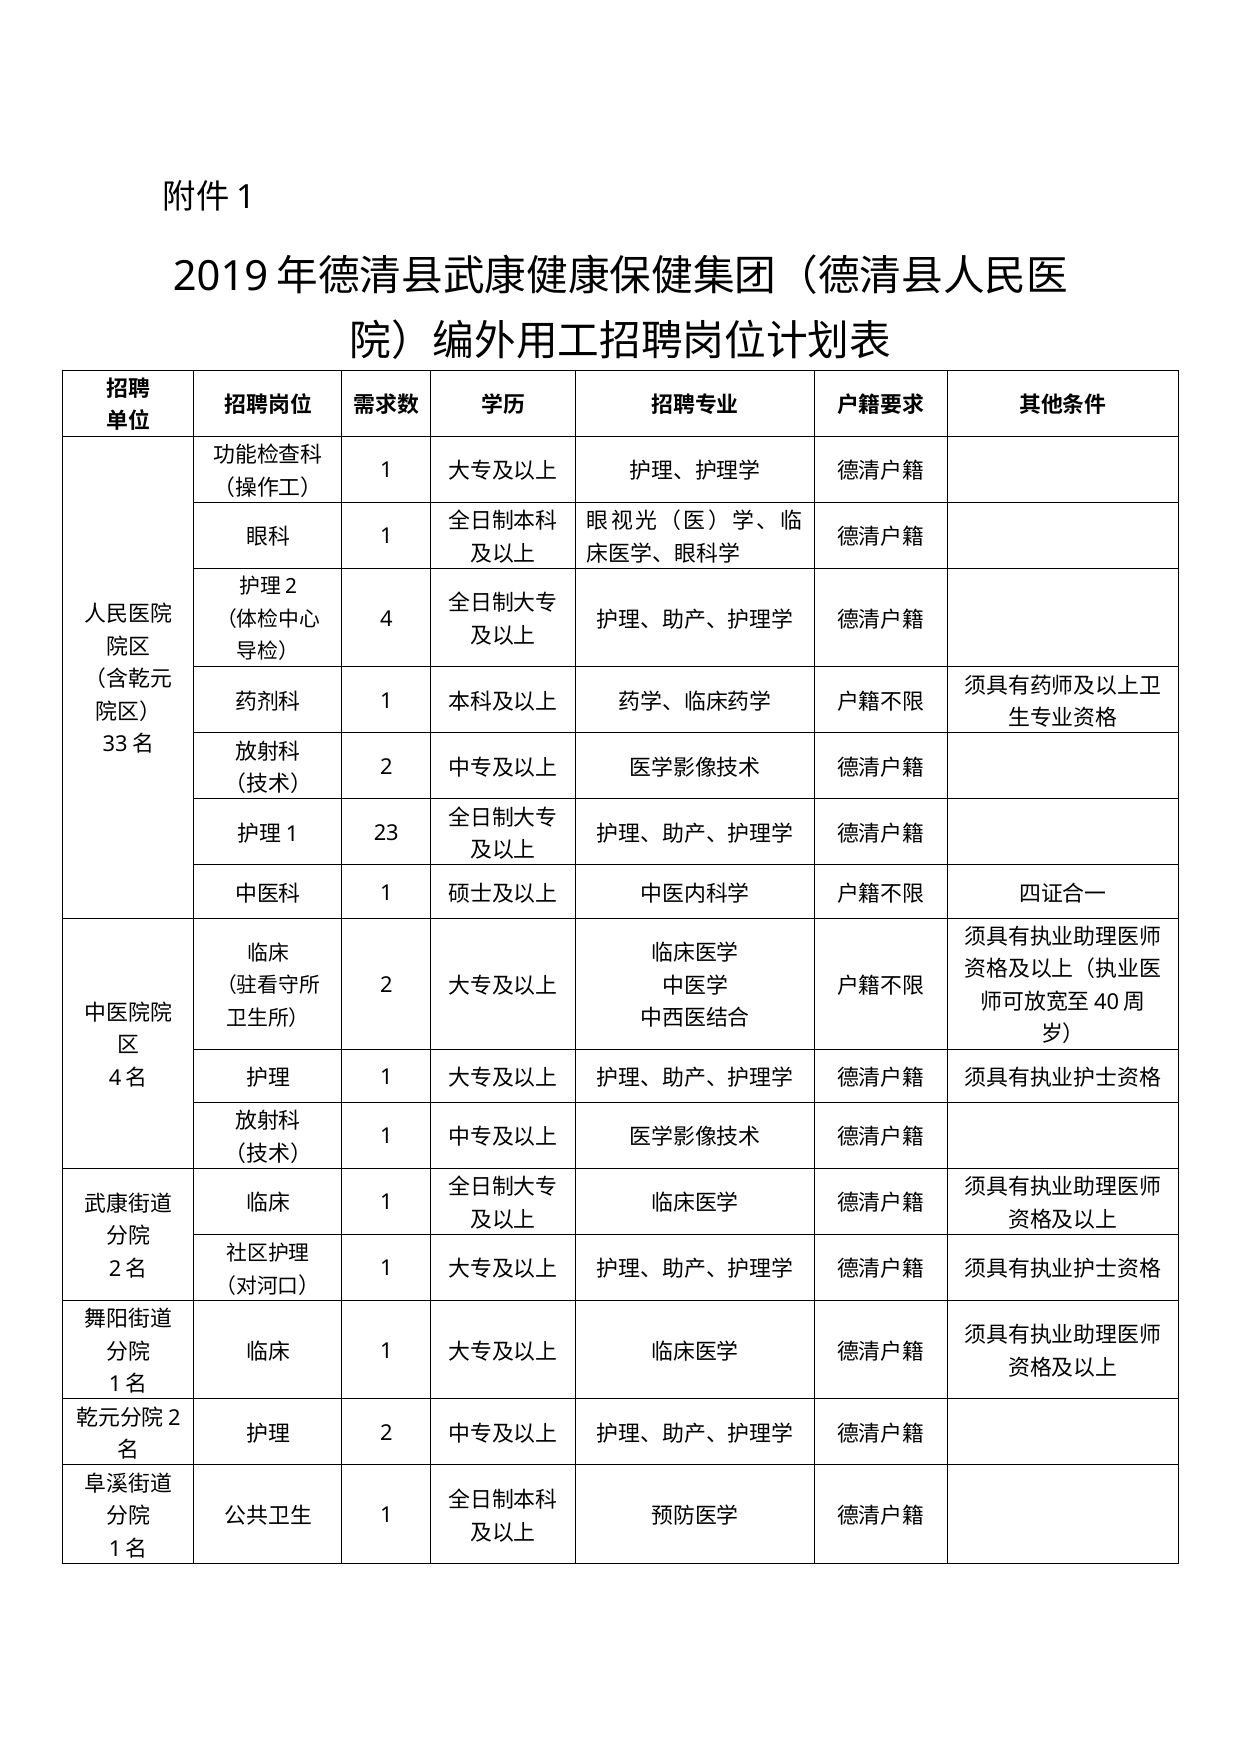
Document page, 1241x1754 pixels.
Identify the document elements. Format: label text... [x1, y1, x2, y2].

table_cell 本科及以上 [431, 667, 575, 732]
table_cell 须具有执业助理医师资格及以上（执业医师可放宽至40周岁） [948, 919, 1178, 1048]
table_cell 德清户籍 [815, 569, 947, 666]
table_cell 德清户籍 [815, 1050, 947, 1102]
table_cell 23 [342, 799, 430, 864]
table_cell 临床 [194, 1169, 341, 1234]
table_header 招聘专业 [576, 371, 814, 436]
table_cell 2 [342, 1399, 430, 1464]
table_cell 2 [342, 733, 430, 798]
table_cell 临床医学 [576, 1169, 814, 1234]
table_cell 1 [342, 667, 430, 732]
table_cell 医学影像技术 [576, 733, 814, 798]
table_cell 功能检查科（操作工） [194, 437, 341, 502]
table_cell 临床 （驻看守所 卫生所） [194, 919, 341, 1048]
table_cell 舞阳街道分院 1名 [63, 1301, 193, 1398]
table_cell 大专及以上 [431, 919, 575, 1048]
table_header 其他条件 [948, 371, 1178, 436]
table_cell 2 [342, 919, 430, 1048]
table_cell 全日制本科及以上 [431, 1465, 575, 1563]
table_cell 全日制大专及以上 [431, 569, 575, 666]
table_cell 人民医院院区 （含乾元院区） 33名 [63, 437, 193, 917]
table_cell 社区护理 （对河口） [194, 1235, 341, 1300]
table_cell 须具有药师及以上卫生专业资格 [948, 667, 1178, 732]
table_cell 大专及以上 [431, 1050, 575, 1102]
table_header 招聘岗位 [194, 371, 341, 436]
table_cell 中专及以上 [431, 1399, 575, 1464]
table_cell 放射科 （技术） [194, 1103, 341, 1168]
table_cell [948, 733, 1178, 798]
table_cell 阜溪街道分院 1名 [63, 1465, 193, 1563]
table_cell 德清户籍 [815, 733, 947, 798]
table_cell 护理1 [194, 799, 341, 864]
table_cell 硕士及以上 [431, 865, 575, 917]
table_cell 公共卫生 [194, 1465, 341, 1563]
table_cell 护理、助产、护理学 [576, 1235, 814, 1300]
table_cell [948, 1465, 1178, 1563]
table_cell 预防医学 [576, 1465, 814, 1563]
table_header 需求数 [342, 371, 430, 436]
table_cell 护理 [194, 1399, 341, 1464]
table_cell 1 [342, 437, 430, 502]
text 2019年德清县武康健康保健集团（德清县人民医院）编外用工招聘岗位计划表 [162, 239, 1078, 369]
table_cell 德清户籍 [815, 799, 947, 864]
table_cell 大专及以上 [431, 437, 575, 502]
table_cell 眼视光（医）学、临床医学、眼科学 [576, 503, 814, 568]
table_cell 护理、助产、护理学 [576, 1050, 814, 1102]
table_cell 须具有执业护士资格 [948, 1235, 1178, 1300]
table_cell 德清户籍 [815, 1169, 947, 1234]
table_cell 临床医学 中医学 中西医结合 [576, 919, 814, 1048]
table_cell [948, 437, 1178, 502]
table_cell 户籍不限 [815, 919, 947, 1048]
table_cell [948, 569, 1178, 666]
table_cell 护理、助产、护理学 [576, 569, 814, 666]
table_cell 中医内科学 [576, 865, 814, 917]
table_cell [948, 1399, 1178, 1464]
table_cell 德清户籍 [815, 503, 947, 568]
table_cell 德清户籍 [815, 1399, 947, 1464]
table_cell 放射科 （技术） [194, 733, 341, 798]
table_cell 眼科 [194, 503, 341, 568]
table_header 招聘 单位 [63, 371, 193, 436]
table_header 学历 [431, 371, 575, 436]
table_cell 药剂科 [194, 667, 341, 732]
table_cell 武康街道分院 2名 [63, 1169, 193, 1300]
table_cell 德清户籍 [815, 1235, 947, 1300]
table_cell 护理、助产、护理学 [576, 799, 814, 864]
table_cell 德清户籍 [815, 437, 947, 502]
table_cell 护理、护理学 [576, 437, 814, 502]
table_cell 乾元分院2名 [63, 1399, 193, 1464]
table_cell 1 [342, 503, 430, 568]
table_cell 护理2 （体检中心 导检） [194, 569, 341, 666]
table_cell 医学影像技术 [576, 1103, 814, 1168]
table_cell 大专及以上 [431, 1235, 575, 1300]
table_cell 1 [342, 865, 430, 917]
table_cell 中专及以上 [431, 733, 575, 798]
table_cell 须具有执业护士资格 [948, 1050, 1178, 1102]
table_header 户籍要求 [815, 371, 947, 436]
table_cell 全日制大专及以上 [431, 799, 575, 864]
table_cell 1 [342, 1169, 430, 1234]
table_cell 四证合一 [948, 865, 1178, 917]
table_cell 德清户籍 [815, 1465, 947, 1563]
table_cell 护理 [194, 1050, 341, 1102]
table_cell 德清户籍 [815, 1301, 947, 1398]
table_cell 户籍不限 [815, 667, 947, 732]
table_cell 1 [342, 1050, 430, 1102]
table_cell 1 [342, 1465, 430, 1563]
table_cell 户籍不限 [815, 865, 947, 917]
table_cell 中医院院区 4名 [63, 919, 193, 1168]
table_cell 须具有执业助理医师资格及以上 [948, 1301, 1178, 1398]
table_cell [948, 1103, 1178, 1168]
table_cell 全日制本科及以上 [431, 503, 575, 568]
table_cell 须具有执业助理医师资格及以上 [948, 1169, 1178, 1234]
table_cell 护理、助产、护理学 [576, 1399, 814, 1464]
text 附件1 [162, 162, 1078, 227]
table_cell 全日制大专及以上 [431, 1169, 575, 1234]
table_cell 药学、临床药学 [576, 667, 814, 732]
table_cell 中专及以上 [431, 1103, 575, 1168]
table_cell 1 [342, 1235, 430, 1300]
table_cell 临床 [194, 1301, 341, 1398]
table_cell 临床医学 [576, 1301, 814, 1398]
table_cell [948, 503, 1178, 568]
table_cell 大专及以上 [431, 1301, 575, 1398]
table_cell 德清户籍 [815, 1103, 947, 1168]
table_cell 1 [342, 1103, 430, 1168]
table_cell 4 [342, 569, 430, 666]
table_cell 1 [342, 1301, 430, 1398]
table_cell 中医科 [194, 865, 341, 917]
table_cell [948, 799, 1178, 864]
